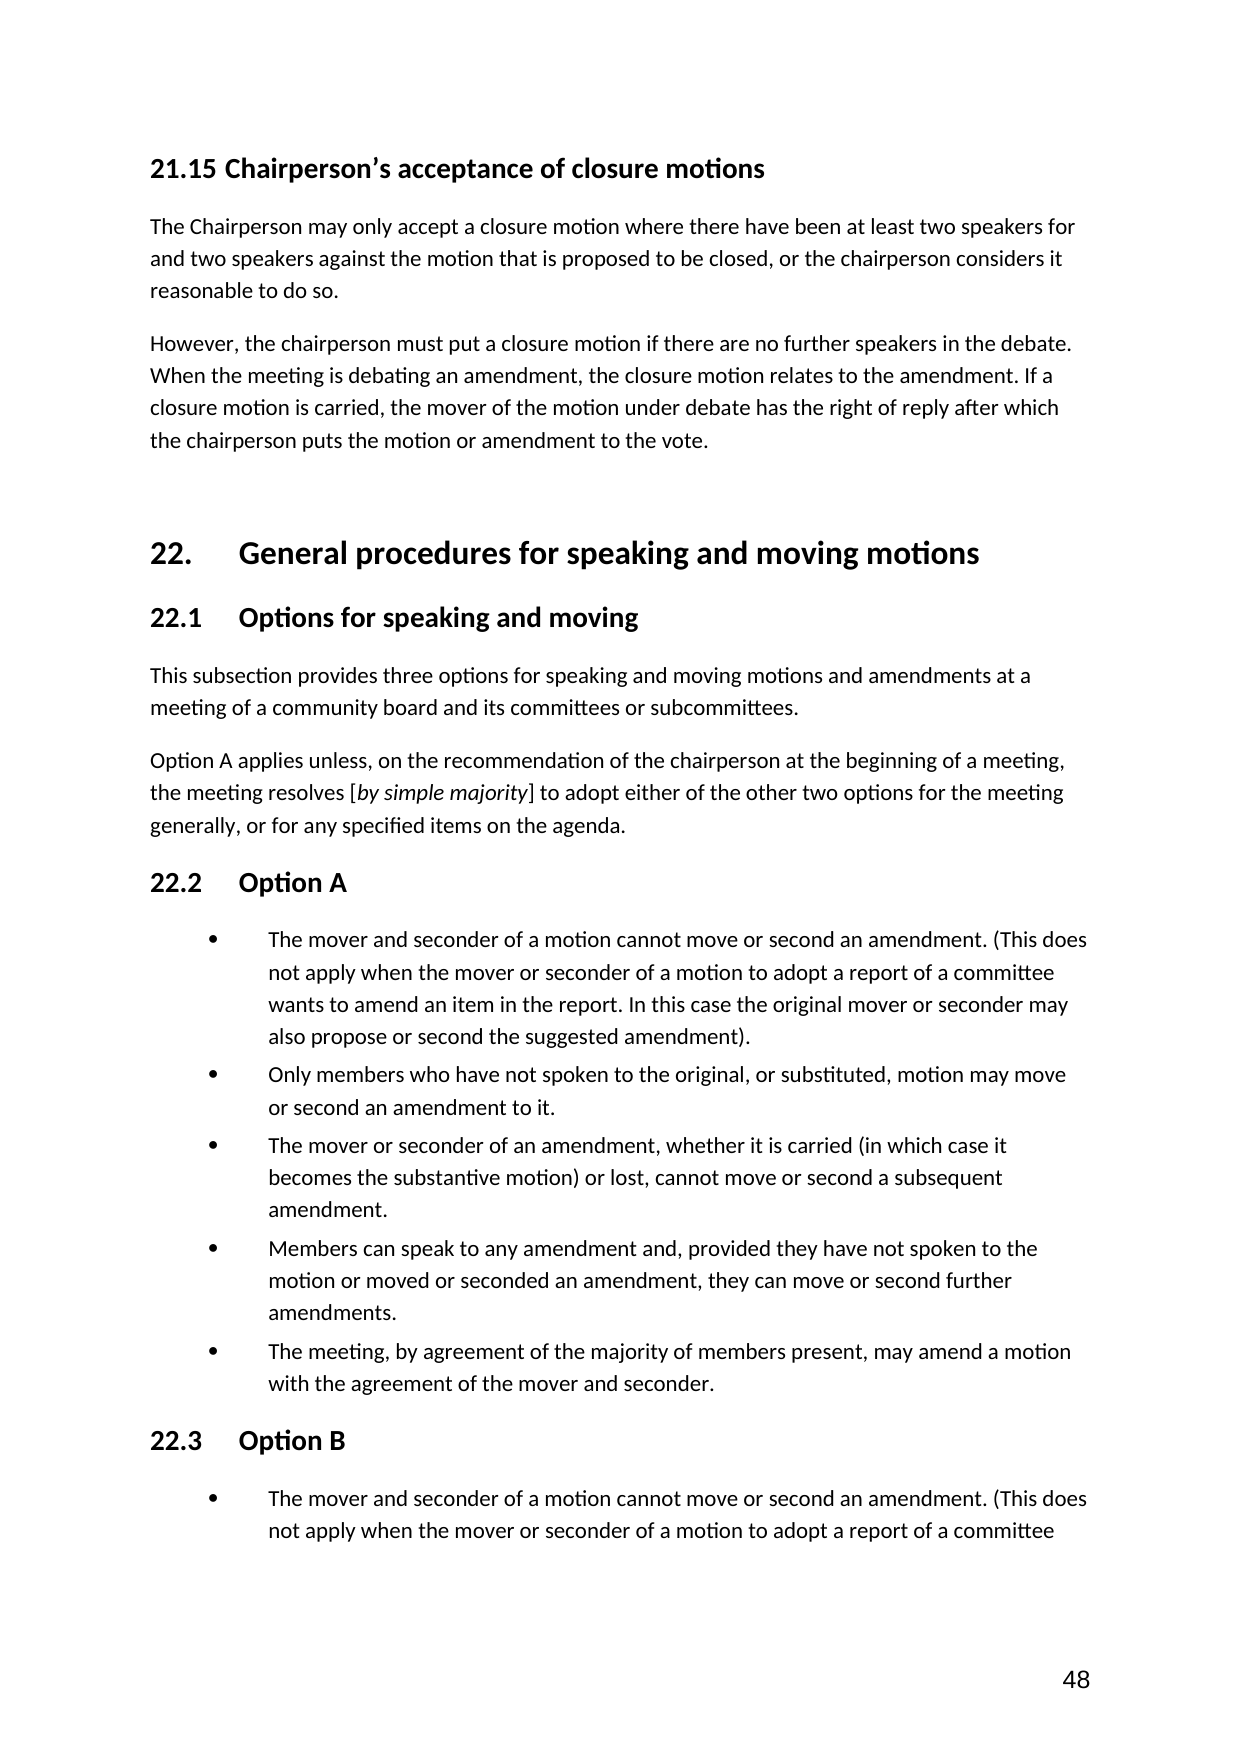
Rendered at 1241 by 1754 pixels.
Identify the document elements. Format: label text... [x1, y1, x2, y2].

text This subsection provides three options for speaking and moving motions and amendments at a meeting of a community board and its committees or subcommittees. [150, 661, 1090, 721]
subtitle Chairperson’s acceptance of closure motions [150, 150, 1090, 186]
list The mover or seconder of an amendment, whether it is carried (in which case it becomes the substantive motion) or lost, cannot move or second a subsequent amendment. [209, 1131, 1090, 1223]
list Only members who have not spoken to the original, or substituted, motion may move or second an amendment to it. [209, 1061, 1090, 1121]
subtitle Option B [150, 1422, 1090, 1458]
subtitle General procedures for speaking and moving motions [150, 532, 1090, 572]
text The Chairperson may only accept a closure motion where there have been at least two speakers for and two speakers against the motion that is proposed to be closed, or the chairperson considers it reasonable to do so. [150, 212, 1090, 304]
list Members can speak to any amendment and, provided they have not spoken to the motion or moved or seconded an amendment, they can move or second further amendments. [209, 1234, 1090, 1326]
subtitle Options for speaking and moving [150, 599, 1090, 635]
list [209, 1484, 1090, 1544]
list The meeting, by agreement of the majority of members present, may amend a motion with the agreement of the mover and seconder. [209, 1337, 1090, 1397]
text However, the chairperson must put a closure motion if there are no further speakers in the debate. When the meeting is debating an amendment, the closure motion relates to the amendment. If a closure motion is carried, the mover of the motion under debate has the right of reply after which the chairperson puts the motion or amendment to the vote. [150, 329, 1090, 454]
text Option A applies unless, on the recommendation of the chairperson at the beginning of a meeting, the meeting resolves [by simple majority] to adopt either of the other two options for the meeting generally, or for any specified items on the agenda. [150, 746, 1090, 839]
subtitle Option A [150, 864, 1090, 899]
